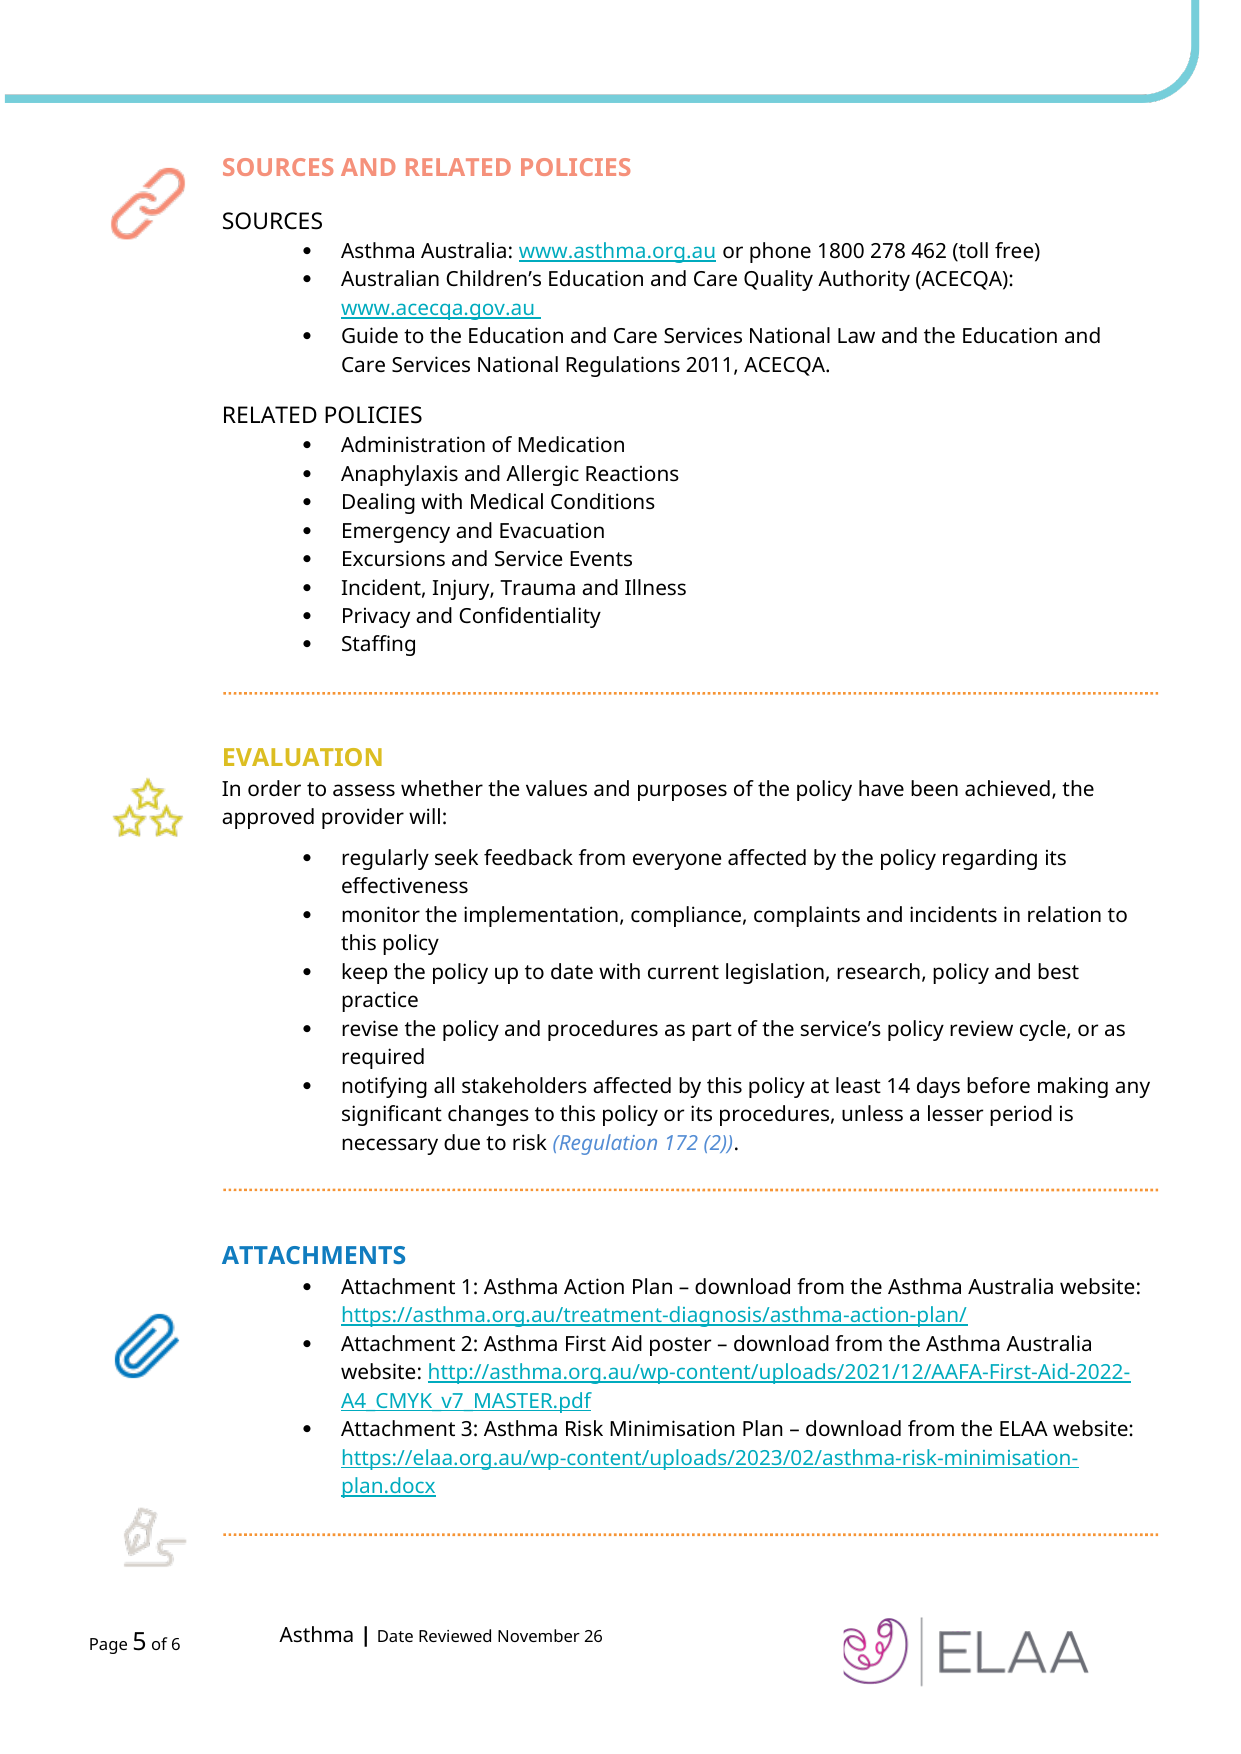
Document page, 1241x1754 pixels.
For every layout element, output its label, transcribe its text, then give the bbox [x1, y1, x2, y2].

text Guide to the Education and Care Services National Law and the Education and Care Services National Regulations 2011, ACECQA. [303, 321, 1152, 378]
picture [4, 0, 1241, 126]
text Staffing [303, 629, 1152, 658]
subtitle Related Policies [222, 399, 1152, 430]
text Attachments [222, 1238, 1152, 1272]
text Emergency and Evacuation [303, 516, 1152, 544]
text monitor the implementation, compliance, complaints and incidents in relation to this policy [303, 900, 1152, 957]
text Anaphylaxis and Allergic Reactions [303, 459, 1152, 487]
text Privacy and Confidentiality [303, 601, 1152, 629]
text keep the policy up to date with current legislation, research, policy and best practice [303, 957, 1152, 1014]
text notifying all stakeholders affected by this policy at least 14 days before making any significant changes to this policy or its procedures, unless a lesser period is necessary due to risk (Regulation 172 (2)). [303, 1071, 1152, 1156]
text Attachment 3: Asthma Risk Minimisation Plan – download from the ELAA website: https://elaa.org.au/wp-content/uploads/2023/02/asthma-risk-minimisation-plan.docx [303, 1414, 1152, 1499]
picture [87, 1469, 223, 1606]
text Australian Children’s Education and Care Quality Authority (ACECQA): www.acecqa.gov.au [303, 264, 1152, 321]
text Attachment 1: Asthma Action Plan – download from the Asthma Australia website: https://asthma.org.au/treatment-diagnosis/asthma-action-plan/ [303, 1272, 1152, 1329]
picture [79, 136, 216, 272]
subtitle Sources [222, 205, 1152, 236]
text Dealing with Medical Conditions [303, 487, 1152, 516]
text Evaluation [222, 740, 1152, 774]
text regularly seek feedback from everyone affected by the policy regarding its effectiveness [303, 843, 1152, 900]
text Incident, Injury, Trauma and Illness [303, 573, 1152, 601]
text Asthma Australia: www.asthma.org.au or phone 1800 278 462 (toll free) [303, 236, 1152, 264]
picture [830, 1615, 1092, 1704]
picture [78, 1278, 215, 1414]
text Administration of Medication [303, 430, 1152, 459]
text revise the policy and procedures as part of the service’s policy review cycle, or as required [303, 1014, 1152, 1071]
text In order to assess whether the values and purposes of the policy have been achieved, the approved provider will: [222, 774, 1152, 831]
text Sources and Related Policies [222, 150, 1152, 184]
text Excursions and Service Events [303, 544, 1152, 573]
text Attachment 2: Asthma First Aid poster – download from the Asthma Australia website: http://asthma.org.au/wp-content/uploads/2021/12/AAFA-First-Aid-2022-A4_CMYK_v7_MASTER.pdf [303, 1329, 1152, 1414]
picture [106, 770, 185, 839]
